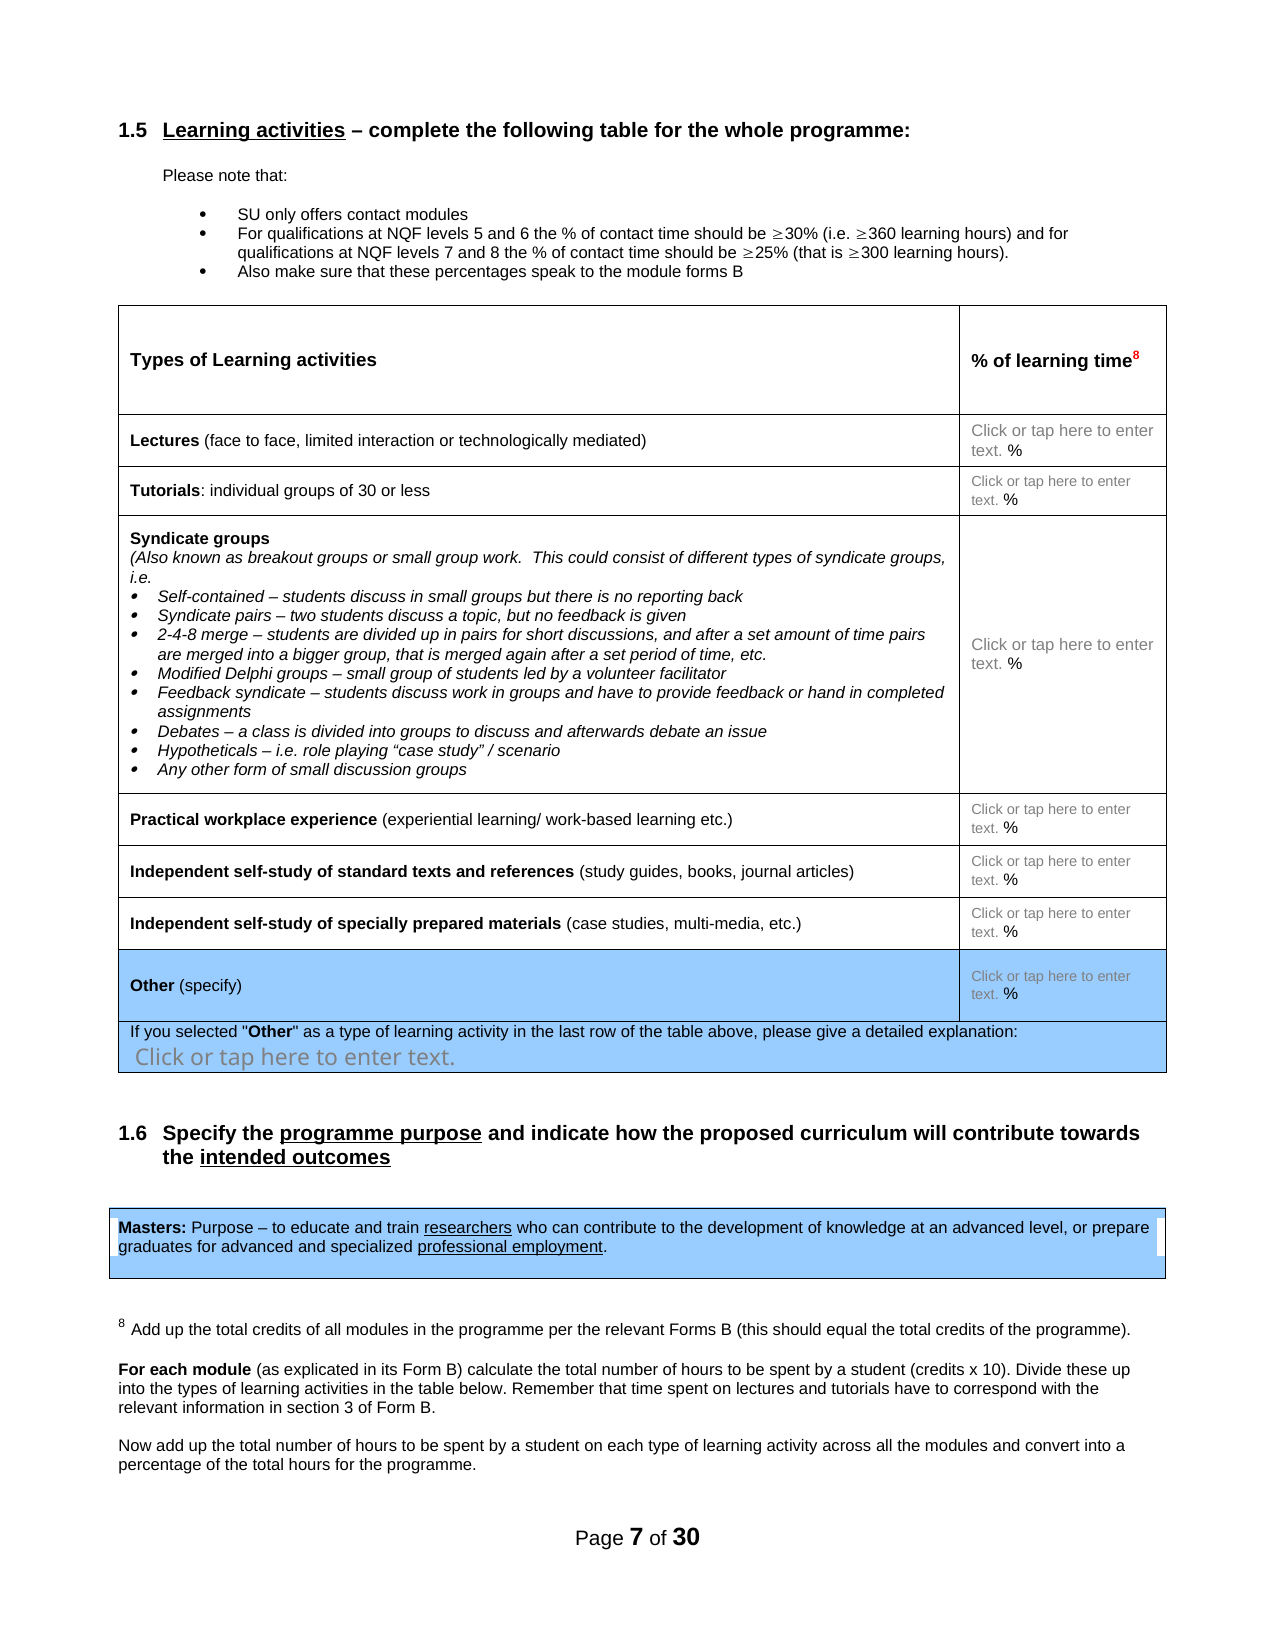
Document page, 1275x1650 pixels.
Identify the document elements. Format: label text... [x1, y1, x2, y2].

table_cell % [960, 950, 1166, 1021]
text Please note that: [162, 166, 1157, 185]
text Masters: Purpose – to educate and train researchers who can contribute to the development of knowledge at an advanced level, or prepare graduates for advanced and specialized professional employment. [118, 1218, 1157, 1255]
table_cell Lectures (face to face, limited interaction or technologically mediated) [119, 415, 959, 466]
table_cell % [960, 794, 1166, 844]
list SU only offers contact modules [200, 204, 1157, 224]
table_cell If you selected "Other" as a type of learning activity in the last row of the table above, please give a detailed explanation: [119, 1022, 1166, 1072]
table_cell Independent self-study of standard texts and references (study guides, books, journal articles) [119, 846, 959, 897]
text 1.6 Specify the programme purpose and indicate how the proposed curriculum will contribute towards the intended outcomes [118, 1121, 1157, 1169]
table_cell % [960, 846, 1166, 897]
list Also make sure that these percentages speak to the module forms B [200, 262, 1157, 281]
table_header % of learning time [960, 306, 1166, 414]
table_cell % [960, 467, 1166, 515]
table_cell Syndicate groups (Also known as breakout groups or small group work. This could consist of different types of syndicate groups, i.e. Self-contained – students discuss in small groups but there is no reporting back Syndicate pairs – two students discuss a topic, but no feedback is given 2-4-8 merge – students are divided up in pairs for short discussions, and after a set amount of time pairs are merged into a bigger group, that is merged again after a set period of time, etc. Modified Delphi groups – small group of students led by a volunteer facilitator Feedback syndicate – students discuss work in groups and have to provide feedback or hand in completed assignments Debates – a class is divided into groups to discuss and afterwards debate an issue Hypotheticals – i.e. role playing “case study” / scenario Any other form of small discussion groups [119, 516, 959, 792]
table_cell Independent self-study of specially prepared materials (case studies, multi-media, etc.) [119, 898, 959, 949]
table_cell % [960, 516, 1166, 792]
table_cell Other (specify) [119, 950, 959, 1021]
table_cell % [960, 415, 1166, 466]
text 1.5 Learning activities – complete the following table for the whole programme: [118, 118, 1157, 142]
table_cell Practical workplace experience (experiential learning/ work-based learning etc.) [119, 794, 959, 844]
table_cell % [960, 898, 1166, 949]
table_header Types of Learning activities [119, 306, 959, 414]
list For qualifications at NQF levels 5 and 6 the % of contact time should be 30% (i.e. 360 learning hours) and for qualifications at NQF levels 7 and 8 the % of contact time should be 25% (that is 300 learning hours). [200, 224, 1157, 262]
table_cell Tutorials: individual groups of 30 or less [119, 467, 959, 515]
